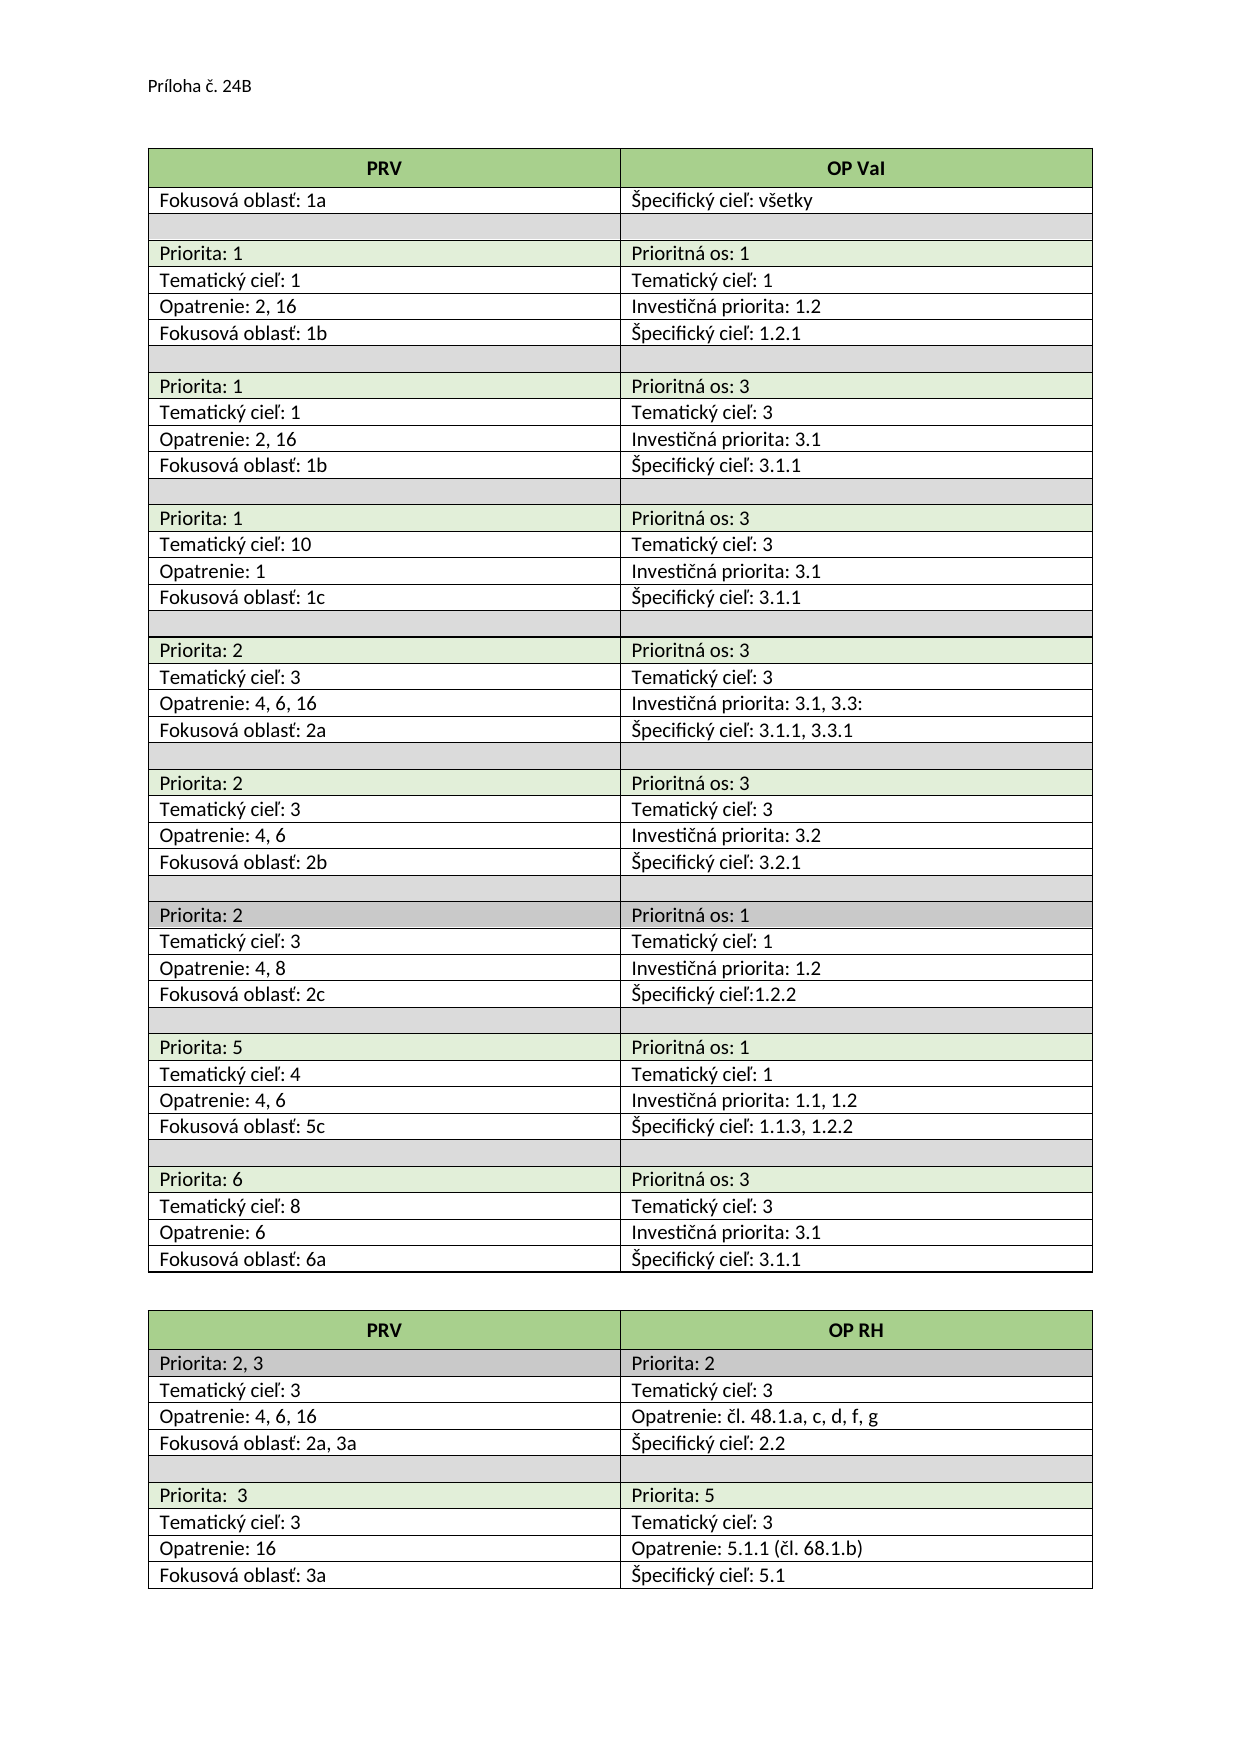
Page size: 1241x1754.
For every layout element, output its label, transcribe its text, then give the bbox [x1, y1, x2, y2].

table_cell [149, 1140, 620, 1166]
table_cell Fokusová oblasť: 6a [149, 1246, 620, 1271]
table_cell Fokusová oblasť: 1b [149, 320, 620, 345]
table_cell Tematický cieľ: 3 [149, 796, 620, 822]
table_cell Opatrenie: 16 [149, 1536, 620, 1561]
table_cell Tematický cieľ: 3 [621, 532, 1092, 557]
table_cell Priorita: 2, 3 [149, 1350, 620, 1376]
table_cell Špecifický cieľ: 1.2.1 [621, 320, 1092, 345]
table_cell Špecifický cieľ: 3.1.1 [621, 452, 1092, 478]
table_cell Špecifický cieľ: všetky [621, 188, 1092, 213]
table_cell Špecifický cieľ: 3.2.1 [621, 849, 1092, 874]
table_cell [149, 743, 620, 769]
table_cell Tematický cieľ: 1 [621, 267, 1092, 292]
table_cell Priorita: 6 [149, 1167, 620, 1192]
table_cell Priorita: 1 [149, 373, 620, 398]
table_cell Investičná priorita: 3.1 [621, 558, 1092, 583]
table_cell Opatrenie: 2, 16 [149, 426, 620, 451]
table_cell Fokusová oblasť: 1a [149, 188, 620, 213]
table_cell Opatrenie: 1 [149, 558, 620, 583]
table_cell [621, 1456, 1092, 1482]
table_cell Špecifický cieľ: 3.1.1, 3.3.1 [621, 717, 1092, 742]
table_cell Opatrenie: 6 [149, 1220, 620, 1245]
table_cell [621, 876, 1092, 901]
table_cell Prioritná os: 1 [621, 1034, 1092, 1060]
table_cell Fokusová oblasť: 1b [149, 452, 620, 478]
table_cell [621, 611, 1092, 636]
table_cell Špecifický cieľ: 1.1.3, 1.2.2 [621, 1114, 1092, 1139]
table_cell Opatrenie: 5.1.1 (čl. 68.1.b) [621, 1536, 1092, 1561]
table_cell [621, 1140, 1092, 1166]
table_cell [149, 214, 620, 239]
table_cell Fokusová oblasť: 5c [149, 1114, 620, 1139]
table_cell [621, 214, 1092, 239]
table_cell Tematický cieľ: 3 [621, 1509, 1092, 1534]
table_cell [149, 1008, 620, 1033]
table_cell Špecifický cieľ: 5.1 [621, 1562, 1092, 1587]
table_cell Prioritná os: 3 [621, 373, 1092, 398]
table_cell Tematický cieľ: 8 [149, 1193, 620, 1218]
table_cell [149, 346, 620, 372]
table_cell [621, 743, 1092, 769]
table_cell Tematický cieľ: 1 [621, 929, 1092, 954]
table_cell Prioritná os: 3 [621, 770, 1092, 795]
table_cell Priorita: 2 [149, 770, 620, 795]
table_cell Priorita: 5 [149, 1034, 620, 1060]
table_cell Tematický cieľ: 3 [621, 1193, 1092, 1218]
table_cell Tematický cieľ: 3 [621, 796, 1092, 822]
table_cell Tematický cieľ: 3 [149, 1377, 620, 1402]
table_cell Priorita: 2 [149, 902, 620, 927]
table_cell [621, 346, 1092, 372]
table_cell Investičná priorita: 3.2 [621, 823, 1092, 848]
table_cell Opatrenie: 4, 8 [149, 955, 620, 980]
table_cell [149, 876, 620, 901]
table_cell Tematický cieľ: 3 [621, 1377, 1092, 1402]
table_cell Prioritná os: 1 [621, 241, 1092, 266]
table_cell Fokusová oblasť: 1c [149, 585, 620, 610]
table_cell Investičná priorita: 1.2 [621, 955, 1092, 980]
table_cell Priorita: 1 [149, 241, 620, 266]
table_cell [621, 479, 1092, 504]
table_cell Fokusová oblasť: 3a [149, 1562, 620, 1587]
table_cell Priorita: 2 [621, 1350, 1092, 1376]
table_cell Tematický cieľ: 3 [149, 664, 620, 689]
table_cell Špecifický cieľ: 2.2 [621, 1430, 1092, 1455]
table_cell Špecifický cieľ: 3.1.1 [621, 585, 1092, 610]
table_cell Prioritná os: 1 [621, 902, 1092, 927]
table_cell Opatrenie: 4, 6 [149, 823, 620, 848]
table_cell Tematický cieľ: 1 [621, 1061, 1092, 1086]
table_cell Fokusová oblasť: 2a [149, 717, 620, 742]
table_cell Tematický cieľ: 3 [149, 1509, 620, 1534]
table_cell Tematický cieľ: 10 [149, 532, 620, 557]
table_cell Tematický cieľ: 3 [149, 929, 620, 954]
table_cell Opatrenie: 2, 16 [149, 294, 620, 319]
table_cell Investičná priorita: 1.1, 1.2 [621, 1087, 1092, 1113]
table_cell [149, 611, 620, 636]
table_cell Tematický cieľ: 3 [621, 664, 1092, 689]
table_header OP VaI [621, 149, 1092, 187]
table_cell Tematický cieľ: 4 [149, 1061, 620, 1086]
table_cell Tematický cieľ: 1 [149, 399, 620, 425]
table_header PRV [149, 1311, 620, 1349]
table_cell Priorita: 5 [621, 1483, 1092, 1508]
table_cell [621, 1008, 1092, 1033]
table_cell Fokusová oblasť: 2c [149, 981, 620, 1007]
table_cell Opatrenie: 4, 6 [149, 1087, 620, 1113]
table_cell Priorita: 1 [149, 505, 620, 531]
table_cell Špecifický cieľ:1.2.2 [621, 981, 1092, 1007]
table_cell Tematický cieľ: 1 [149, 267, 620, 292]
table_cell [149, 1456, 620, 1482]
table_cell Priorita: 2 [149, 638, 620, 663]
table_cell Investičná priorita: 3.1 [621, 1220, 1092, 1245]
table_cell Opatrenie: 4, 6, 16 [149, 1403, 620, 1429]
table_cell Prioritná os: 3 [621, 505, 1092, 531]
table_cell Opatrenie: 4, 6, 16 [149, 690, 620, 716]
table_cell Špecifický cieľ: 3.1.1 [621, 1246, 1092, 1271]
table_header PRV [149, 149, 620, 187]
table_cell Fokusová oblasť: 2b [149, 849, 620, 874]
table_cell Priorita: 3 [149, 1483, 620, 1508]
table_cell Prioritná os: 3 [621, 638, 1092, 663]
table_cell Opatrenie: čl. 48.1.a, c, d, f, g [621, 1403, 1092, 1429]
table_header OP RH [621, 1311, 1092, 1349]
table_cell Fokusová oblasť: 2a, 3a [149, 1430, 620, 1455]
table_cell Investičná priorita: 3.1 [621, 426, 1092, 451]
table_cell Tematický cieľ: 3 [621, 399, 1092, 425]
table_cell [149, 479, 620, 504]
table_cell Prioritná os: 3 [621, 1167, 1092, 1192]
table_cell Investičná priorita: 3.1, 3.3: [621, 690, 1092, 716]
table_cell Investičná priorita: 1.2 [621, 294, 1092, 319]
